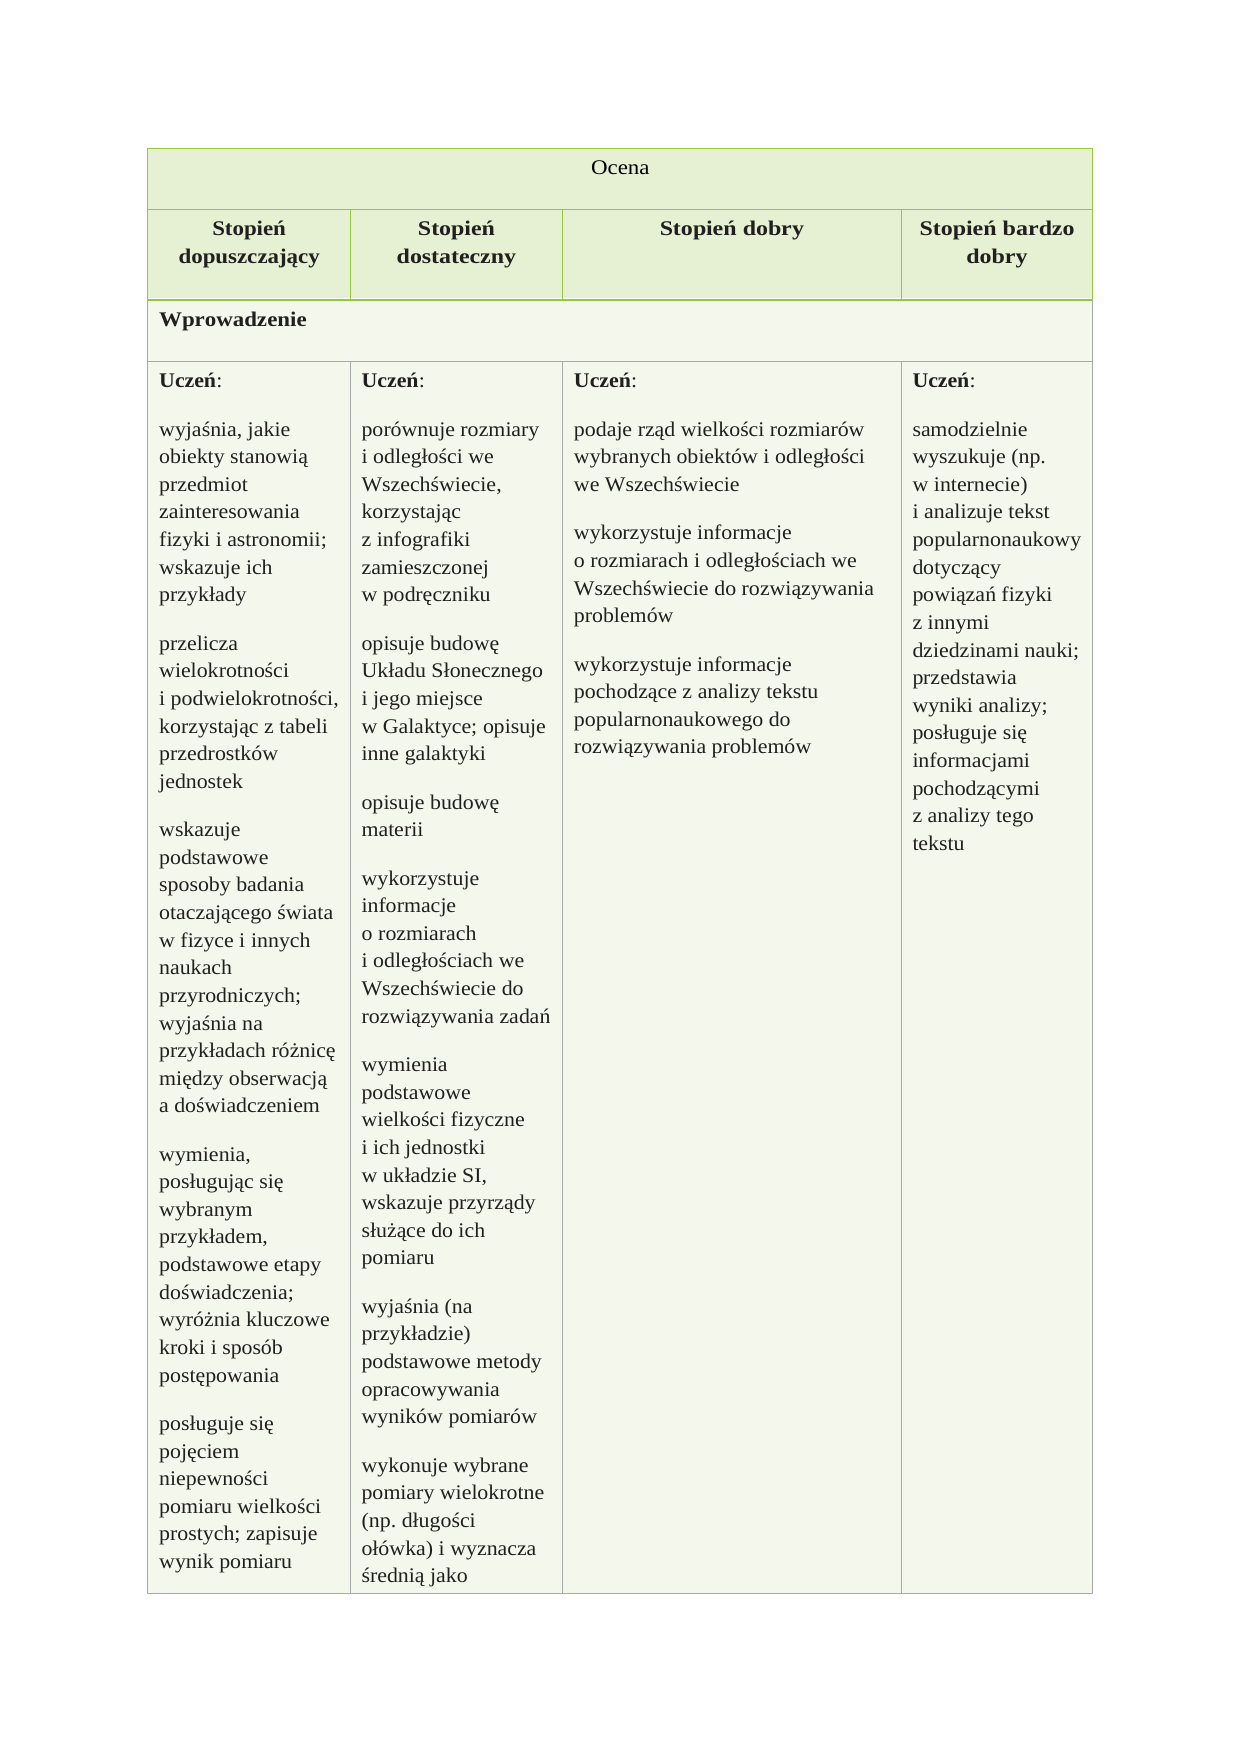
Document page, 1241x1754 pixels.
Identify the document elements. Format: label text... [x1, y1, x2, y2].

table_cell Stopień dostateczny [351, 210, 562, 298]
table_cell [148, 362, 350, 1593]
table_cell Wprowadzenie [148, 301, 1092, 361]
table_header Ocena [148, 149, 1092, 209]
table_cell Stopień dopuszczający [148, 210, 350, 298]
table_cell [563, 362, 901, 1593]
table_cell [902, 362, 1092, 1593]
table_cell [351, 362, 562, 1593]
table_cell Stopień dobry [563, 210, 901, 298]
table_cell Stopień bardzo dobry [902, 210, 1092, 298]
